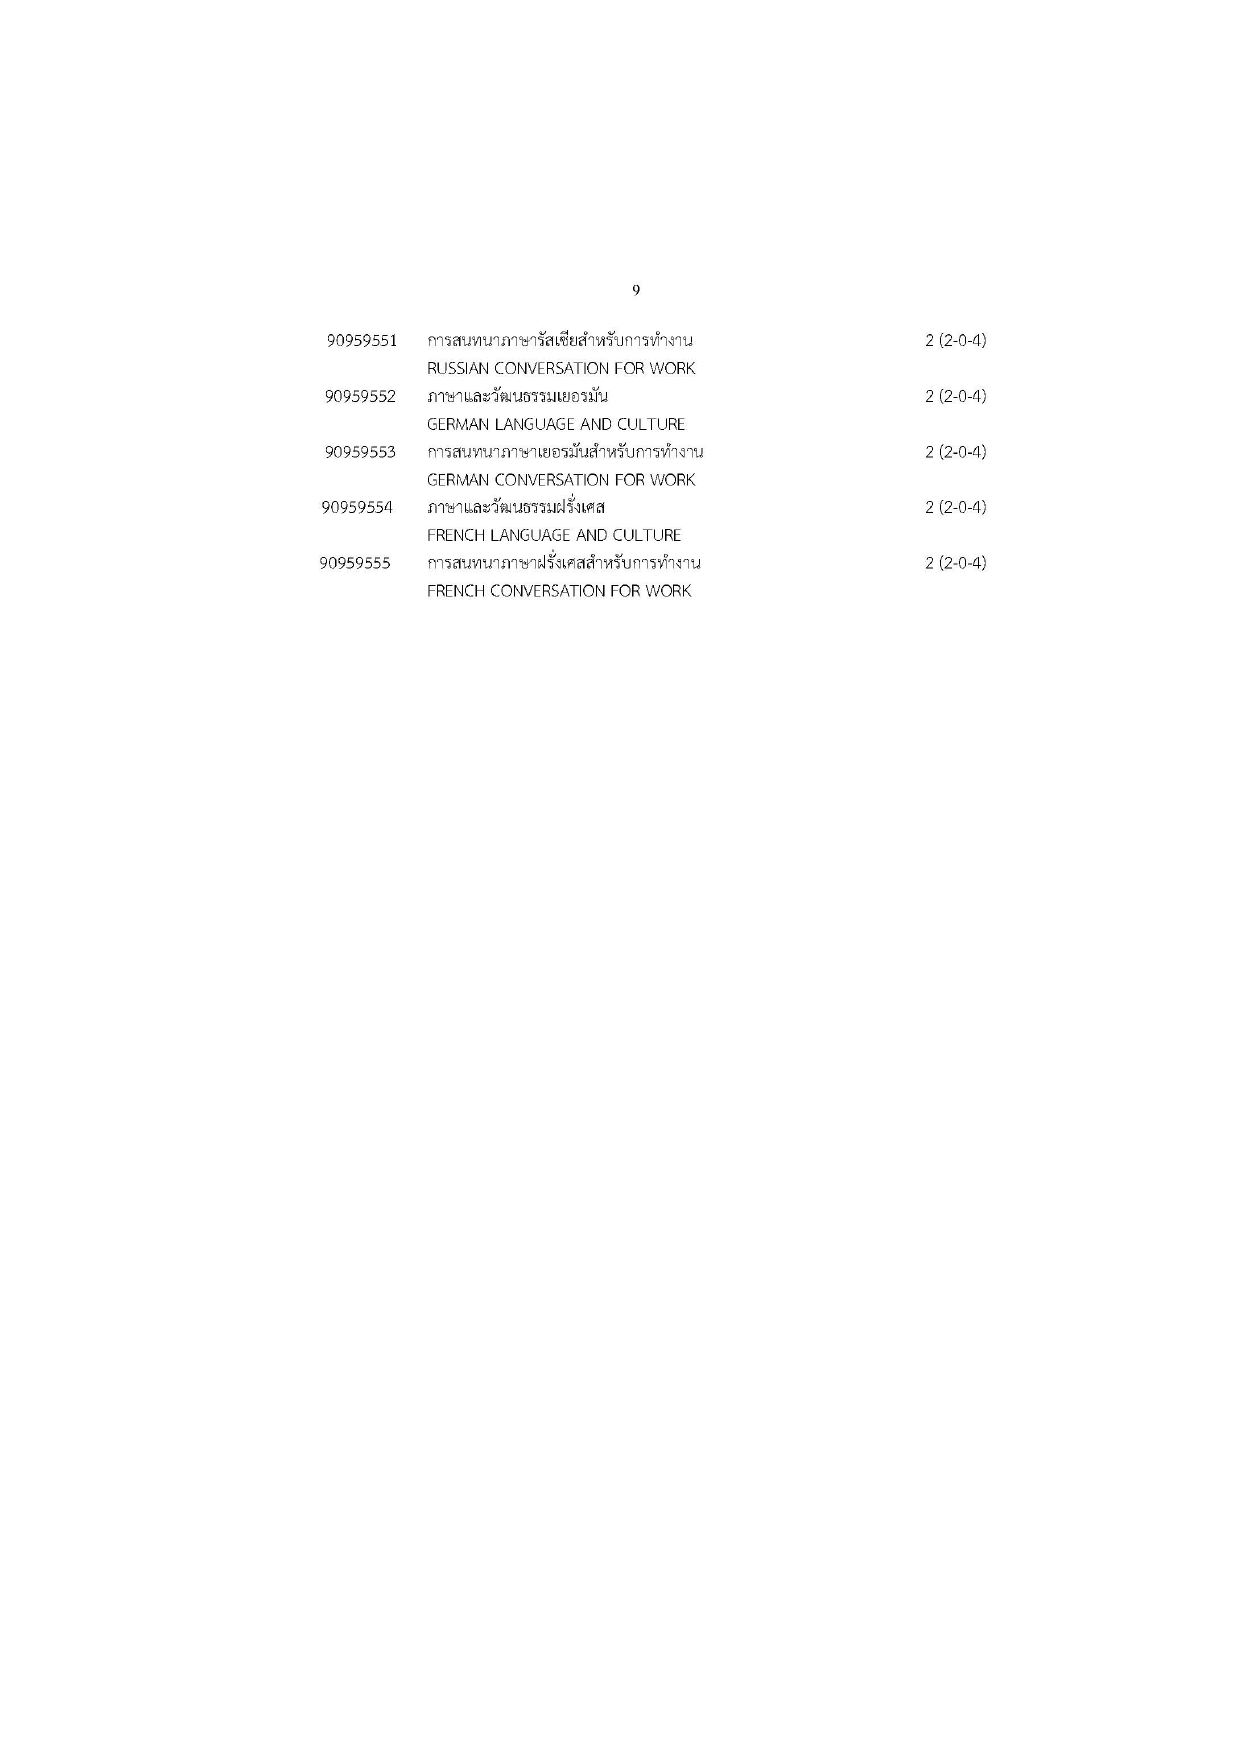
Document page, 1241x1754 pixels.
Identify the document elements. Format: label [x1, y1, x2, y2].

picture [150, 150, 1091, 1480]
